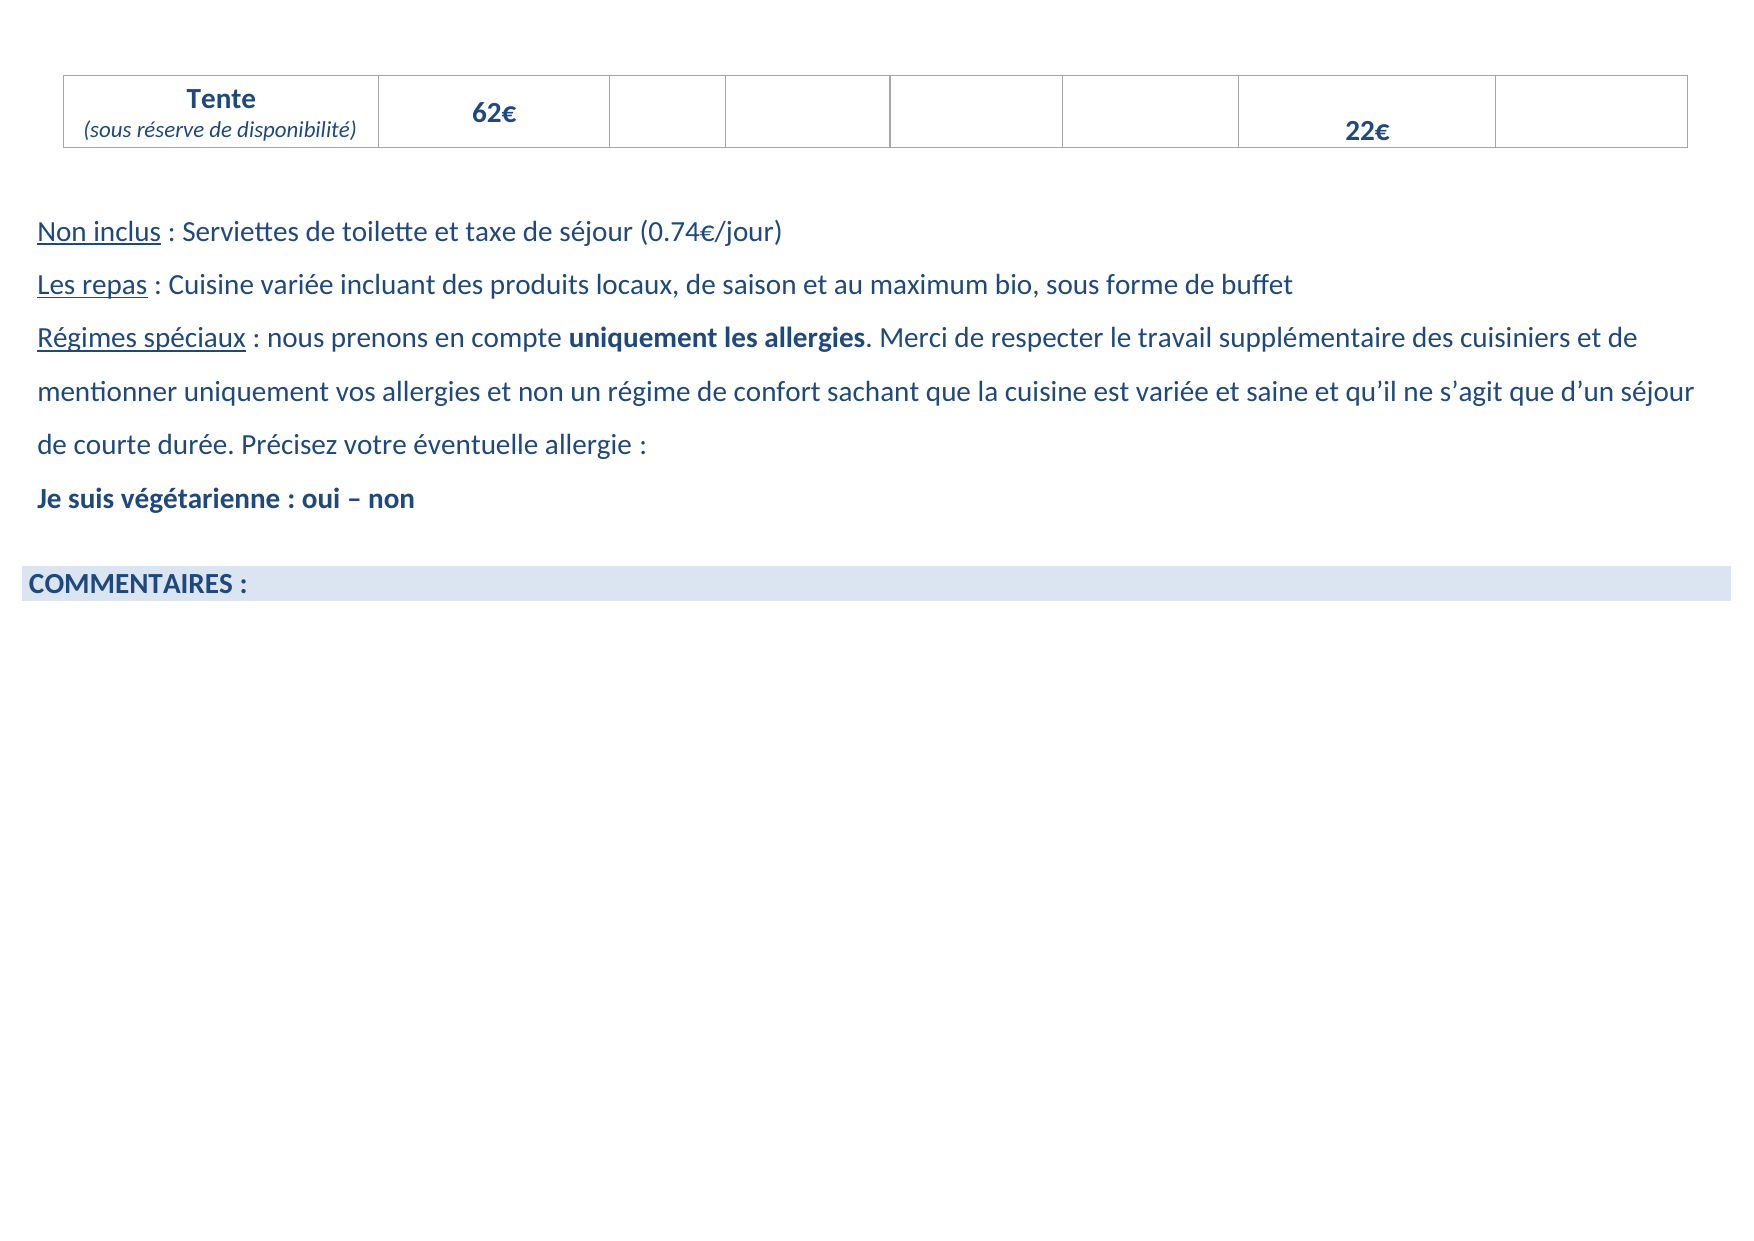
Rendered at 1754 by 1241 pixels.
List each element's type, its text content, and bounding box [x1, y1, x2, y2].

table_cell [726, 76, 889, 147]
table_cell Tente (sous réserve de disponibilité) [64, 76, 378, 147]
text Non inclus : Serviettes de toilette et taxe de séjour (0.74€/jour) [37, 213, 1714, 248]
table_cell 62€ [379, 76, 609, 147]
table_cell [610, 76, 725, 147]
table_cell [1496, 76, 1687, 147]
table_cell 22€ [1239, 76, 1495, 147]
text Régimes spéciaux : nous prenons en compte uniquement les allergies. Merci de respecter le travail supplémentaire des cuisiniers et de mentionner uniquement vos allergies et non un régime de confort sachant que la cuisine est variée et saine et qu’il ne s’agit que d’un séjour de courte durée. Précisez votre éventuelle allergie : [37, 319, 1714, 462]
text COMMENTAIRES : [22, 566, 1731, 601]
table_cell [1063, 76, 1238, 147]
table_cell [891, 76, 1062, 147]
text Je suis végétarienne : oui – non [37, 480, 1714, 516]
text Les repas : Cuisine variée incluant des produits locaux, de saison et au maximum bio, sous forme de buffet [37, 266, 1714, 302]
